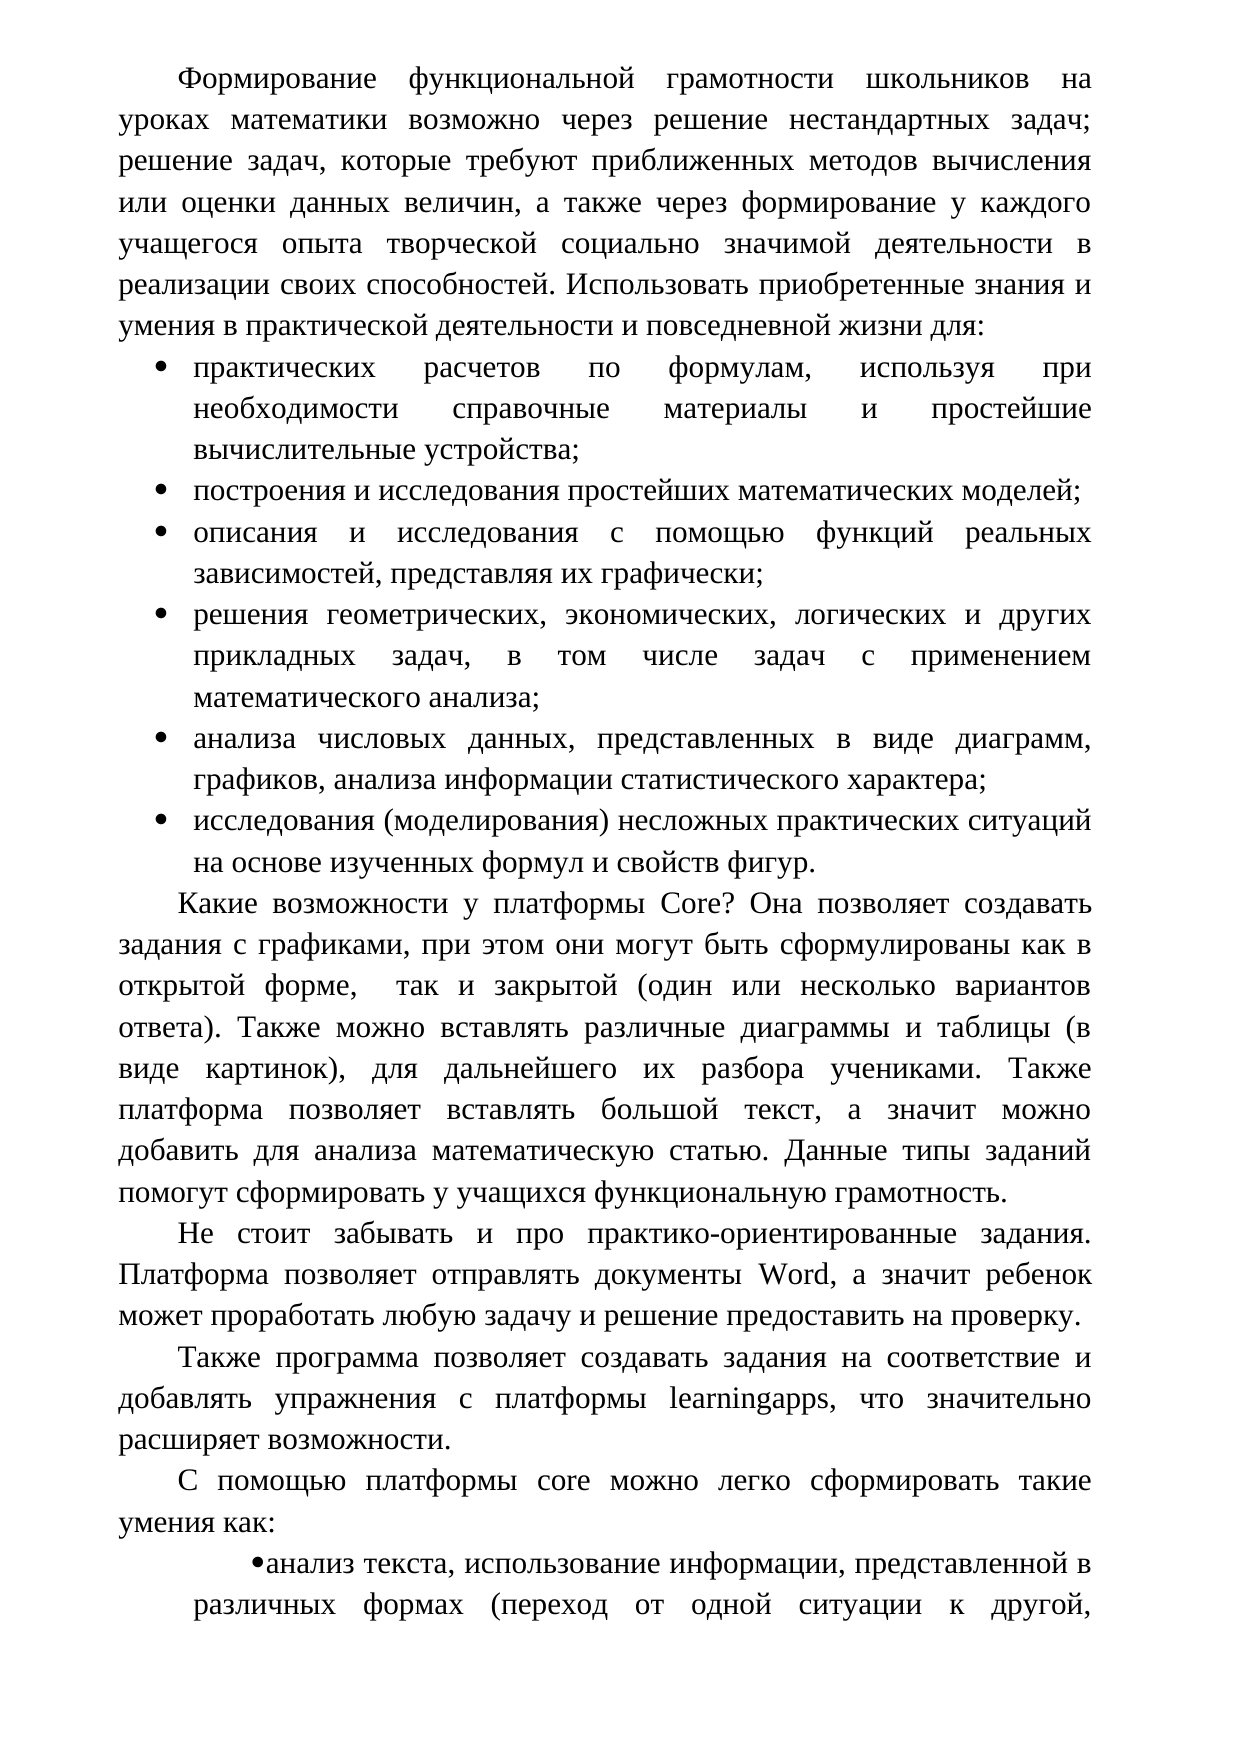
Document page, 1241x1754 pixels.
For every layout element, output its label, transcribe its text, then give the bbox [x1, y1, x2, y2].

text Не стоит забывать и про практико-ориентированные задания. Платформа позволяет отправлять документы Word, а значит ребенок может проработать любую задачу и решение предоставить на проверку. [118, 1214, 1092, 1332]
list построения и исследования простейших математических моделей; [156, 472, 1092, 507]
text Формирование функциональной грамотности школьников на уроках математики возможно через решение нестандартных задач; решение задач, которые требуют приближенных методов вычисления или оценки данных величин, а также через формирование у каждого учащегося опыта творческой социально значимой деятельности в реализации своих способностей. Использовать приобретенные знания и умения в практической деятельности и повседневной жизни для: [118, 59, 1092, 342]
list описания и исследования с помощью функций реальных зависимостей, представляя их графически; [156, 513, 1092, 590]
list исследования (моделирования) несложных практических ситуаций на основе изученных формул и свойств фигур. [156, 802, 1092, 879]
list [193, 1544, 1092, 1621]
text Какие возможности у платформы Core? Она позволяет создавать задания с графиками, при этом они могут быть сформулированы как в открытой форме, так и закрытой (один или несколько вариантов ответа). Также можно вставлять различные диаграммы и таблицы (в виде картинок), для дальнейшего их разбора учениками. Также платформа позволяет вставлять большой текст, а значит можно добавить для анализа математическую статью. Данные типы заданий помогут сформировать у учащихся функциональную грамотность. [118, 884, 1092, 1209]
list решения геометрических, экономических, логических и других прикладных задач, в том числе задач с применением математического анализа; [156, 595, 1092, 714]
text Также программа позволяет создавать задания на соответствие и добавлять упражнения с платформы learningapps, что значительно расширяет возможности. [118, 1338, 1092, 1456]
text С помощью платформы core можно легко сформировать такие умения как: [118, 1462, 1092, 1539]
list практических расчетов по формулам, используя при необходимости справочные материалы и простейшие вычислительные устройства; [156, 348, 1092, 466]
list анализа числовых данных, представленных в виде диаграмм, графиков, анализа информации статистического характера; [156, 719, 1092, 796]
